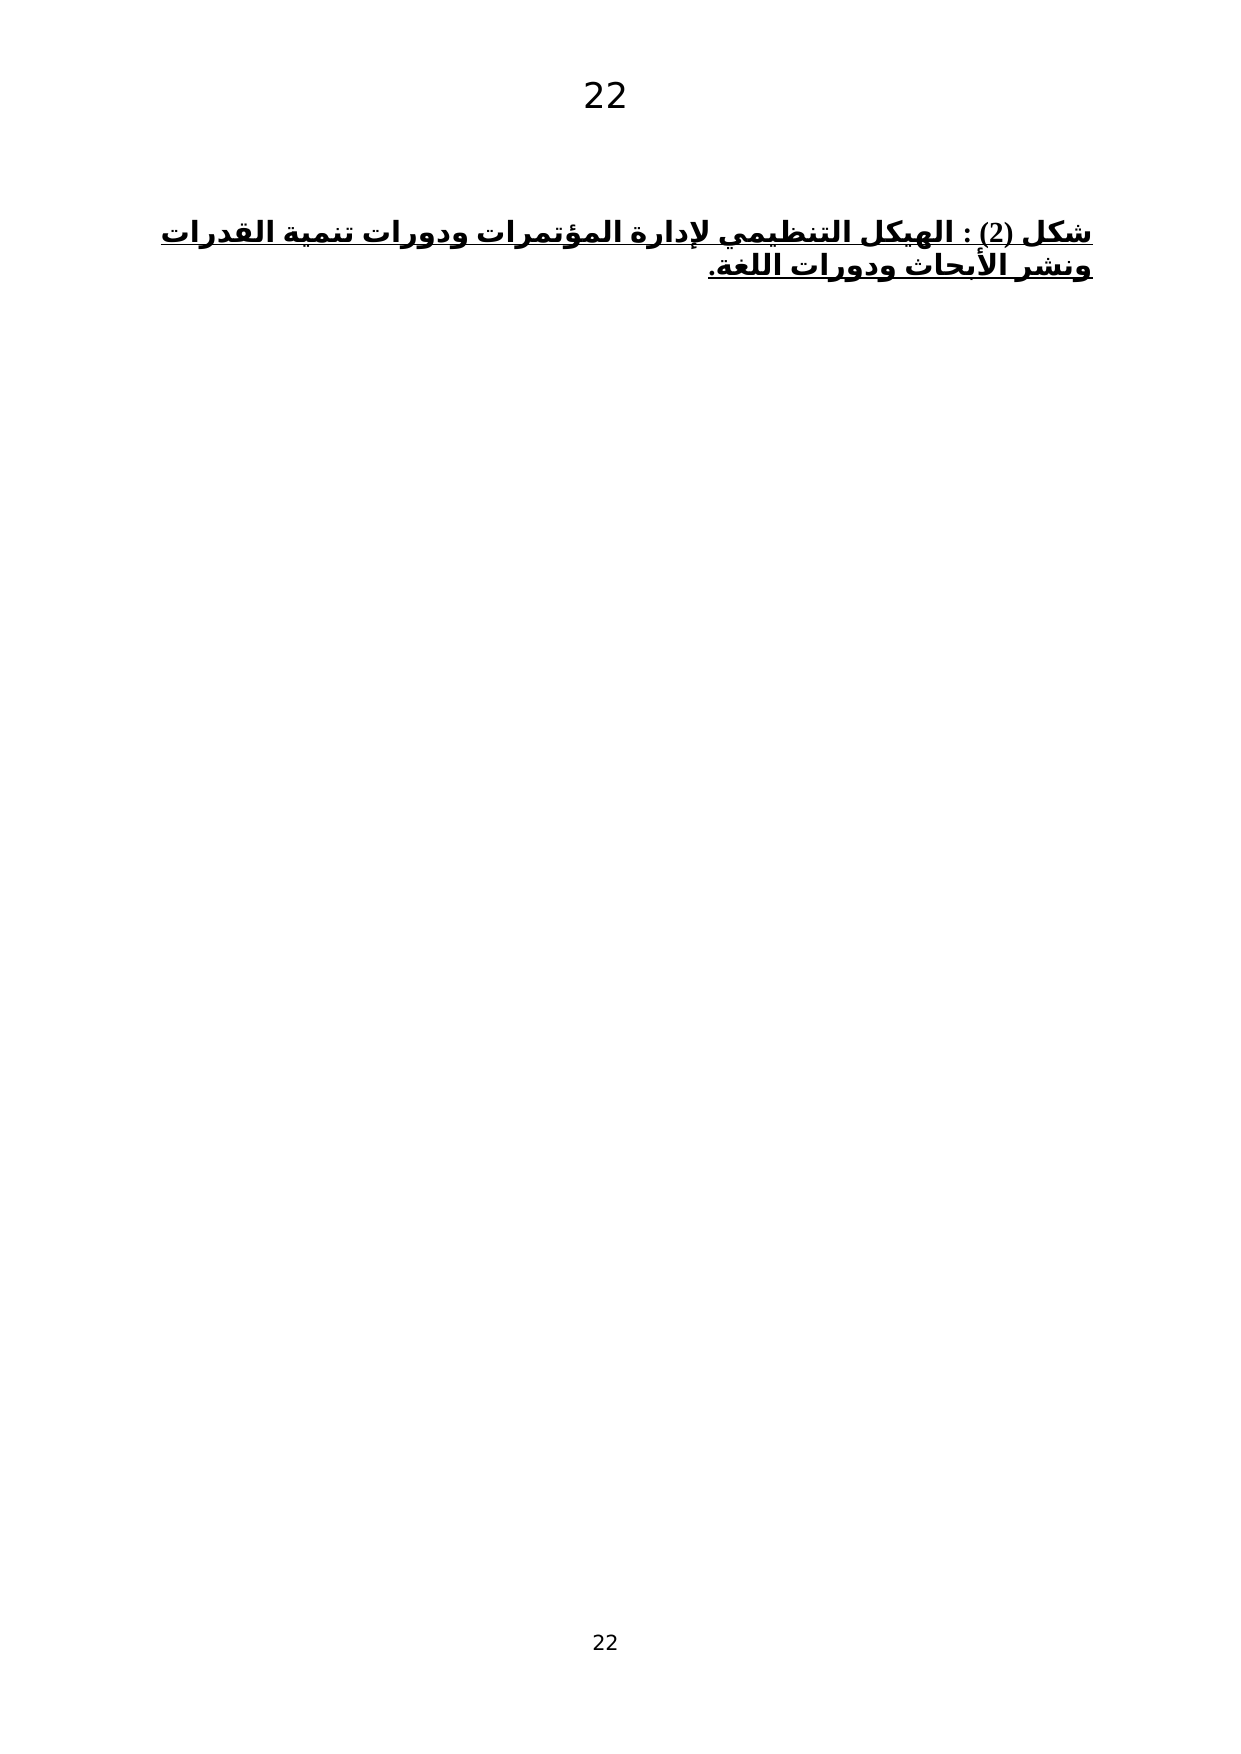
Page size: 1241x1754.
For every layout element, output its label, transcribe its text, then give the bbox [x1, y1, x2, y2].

text شكل (2) : الهيكل التنظيمي لإدارة المؤتمرات ودورات تنمية القدرات ونشر الأبحاث ودورات اللغة. [118, 215, 1092, 282]
